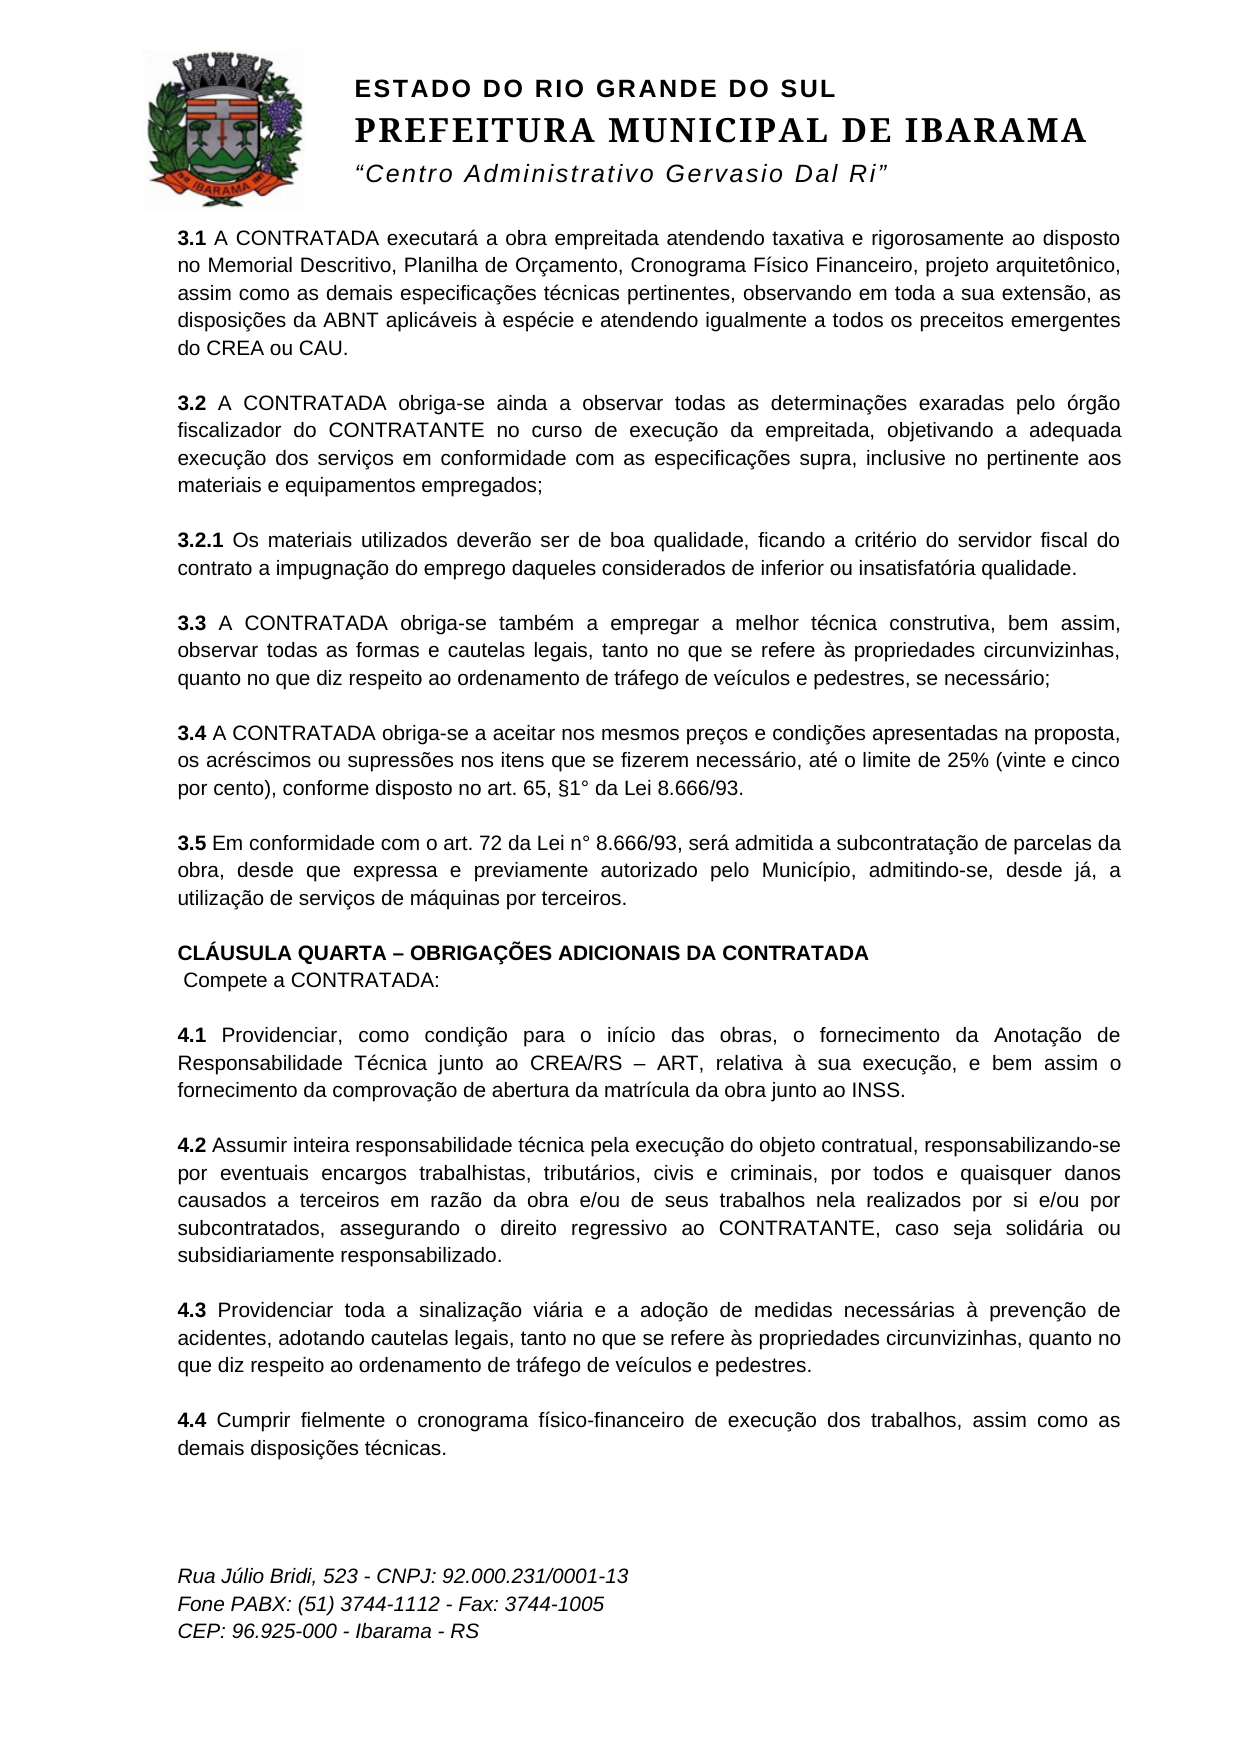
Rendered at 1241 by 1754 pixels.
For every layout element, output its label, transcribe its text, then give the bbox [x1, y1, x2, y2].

text 4.1 Providenciar, como condição para o início das obras, o fornecimento da Anotação de Responsabilidade Técnica junto ao CREA/RS – ART, relativa à sua execução, e bem assim o fornecimento da comprovação de abertura da matrícula da obra junto ao INSS. [177, 1023, 1122, 1102]
text CLÁUSULA QUARTA – OBRIGAÇÕES ADICIONAIS DA CONTRATADA [177, 941, 1114, 964]
text 4.2 Assumir inteira responsabilidade técnica pela execução do objeto contratual, responsabilizando-se por eventuais encargos trabalhistas, tributários, civis e criminais, por todos e quaisquer danos causados a terceiros em razão da obra e/ou de seus trabalhos nela realizados por si e/ou por subcontratados, assegurando o direito regressivo ao CONTRATANTE, caso seja solidária ou subsidiariamente responsabilizado. [177, 1133, 1122, 1267]
text 3.1 A CONTRATADA executará a obra empreitada atendendo taxativa e rigorosamente ao disposto no Memorial Descritivo, Planilha de Orçamento, Cronograma Físico Financeiro, projeto arquitetônico, assim como as demais especificações técnicas pertinentes, observando em toda a sua extensão, as disposições da ABNT aplicáveis à espécie e atendendo igualmente a todos os preceitos emergentes do CREA ou CAU. [177, 226, 1122, 359]
text Compete a CONTRATADA: [177, 968, 1114, 992]
text 4.4 Cumprir fielmente o cronograma físico-financeiro de execução dos trabalhos, assim como as demais disposições técnicas. [177, 1408, 1122, 1459]
text 3.4 A CONTRATADA obriga-se a aceitar nos mesmos preços e condições apresentadas na proposta, os acréscimos ou supressões nos itens que se fizerem necessário, até o limite de 25% (vinte e cinco por cento), conforme disposto no art. 65, §1° da Lei 8.666/93. [177, 721, 1122, 799]
text 4.3 Providenciar toda a sinalização viária e a adoção de medidas necessárias à prevenção de acidentes, adotando cautelas legais, tanto no que se refere às propriedades circunvizinhas, quanto no que diz respeito ao ordenamento de tráfego de veículos e pedestres. [177, 1298, 1122, 1377]
text 3.2.1 Os materiais utilizados deverão ser de boa qualidade, ficando a critério do servidor fiscal do contrato a impugnação do emprego daqueles considerados de inferior ou insatisfatória qualidade. [177, 528, 1122, 579]
text 3.5 Em conformidade com o art. 72 da Lei n° 8.666/93, será admitida a subcontratação de parcelas da obra, desde que expressa e previamente autorizado pelo Município, admitindo-se, desde já, a utilização de serviços de máquinas por terceiros. [177, 831, 1122, 909]
text 3.3 A CONTRATADA obriga-se também a empregar a melhor técnica construtiva, bem assim, observar todas as formas e cautelas legais, tanto no que se refere às propriedades circunvizinhas, quanto no que diz respeito ao ordenamento de tráfego de veículos e pedestres, se necessário; [177, 611, 1122, 689]
picture [142, 50, 306, 211]
text 3.2 A CONTRATADA obriga-se ainda a observar todas as determinações exaradas pelo órgão fiscalizador do CONTRATANTE no curso de execução da empreitada, objetivando a adequada execução dos serviços em conformidade com as especificações supra, inclusive no pertinente aos materiais e equipamentos empregados; [177, 391, 1122, 497]
